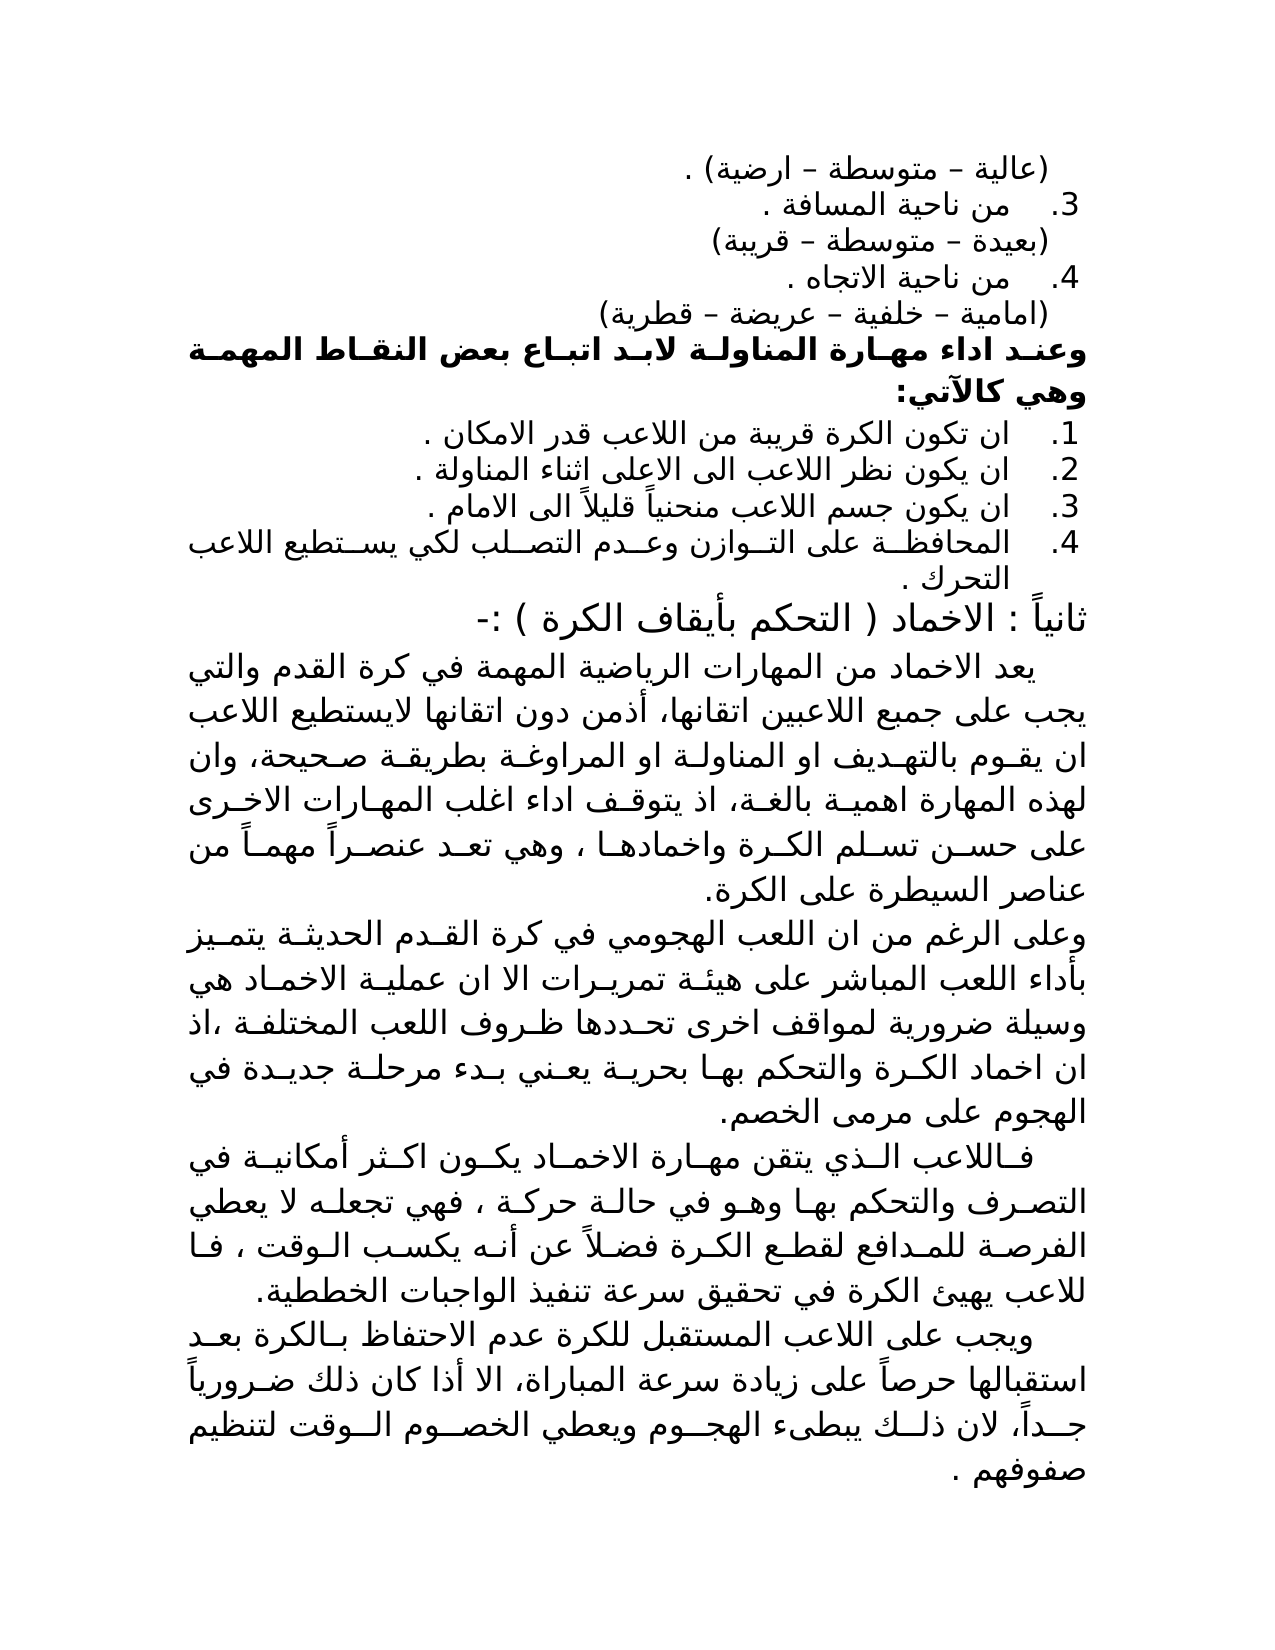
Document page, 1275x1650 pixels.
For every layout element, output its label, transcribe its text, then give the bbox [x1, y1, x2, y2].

text فاللاعب الذي يتقن مهارة الاخماد يكون اكثر أمكانية في التصرف والتحكم بها وهو في حالة حركة ، فهي تجعله لا يعطي الفرصة للمدافع لقطع الكرة فضلاً عن أنه يكسب الوقت ، فا للاعب يهيئ الكرة في تحقيق سرعة تنفيذ الواجبات الخططية. [187, 1138, 1087, 1310]
text (بعيدة – متوسطة – قريبة) [187, 223, 1050, 259]
list ان يكون جسم اللاعب منحنياً قليلاً الى الامام . [187, 488, 1050, 524]
text وعلى الرغم من ان اللعب الهجومي في كرة القدم الحديثة يتميز بأداء اللعب المباشر على هيئة تمريرات الا ان عملية الاخماد هي وسيلة ضرورية لمواقف اخرى تحددها ظروف اللعب المختلفة ،اذ ان اخماد الكرة والتحكم بها بحرية يعني بدء مرحلة جديدة في الهجوم على مرمى الخصم. [187, 915, 1087, 1132]
text (امامية – خلفية – عريضة – قطرية) [187, 295, 1050, 332]
text ثانياً : الاخماد ( التحكم بأيقاف الكرة ) :- [187, 597, 1087, 641]
list ان يكون نظر اللاعب الى الاعلى اثناء المناولة . [187, 452, 1050, 488]
list ان تكون الكرة قريبة من اللاعب قدر الامكان . [187, 415, 1050, 452]
text (عالية – متوسطة – ارضية) . [187, 150, 1050, 186]
text ويجب على اللاعب المستقبل للكرة عدم الاحتفاظ بالكرة بعد استقبالها حرصاً على زيادة سرعة المباراة، الا أذا كان ذلك ضرورياً جداً، لان ذلك يبطىء الهجوم ويعطي الخصوم الوقت لتنظيم صفوفهم . [187, 1316, 1087, 1488]
text وعند اداء مهارة المناولة لابد اتباع بعض النقاط المهمة وهي كالآتي: [187, 332, 1087, 410]
text يعد الاخماد من المهارات الرياضية المهمة في كرة القدم والتي يجب على جمبع اللاعبين اتقانها، أذمن دون اتقانها لايستطيع اللاعب ان يقوم بالتهديف او المناولة او المراوغة بطريقة صحيحة، وان لهذه المهارة اهمية بالغة، اذ يتوقف اداء اغلب المهارات الاخرى على حسن تسلم الكرة واخمادها ، وهي تعد عنصراً مهماً من عناصر السيطرة على الكرة. [187, 647, 1087, 909]
list المحافظة على التوازن وعدم التصلب لكي يستطيع اللاعب التحرك . [187, 524, 1050, 597]
list من ناحية المسافة . [187, 186, 1050, 223]
list من ناحية الاتجاه . [187, 259, 1050, 295]
